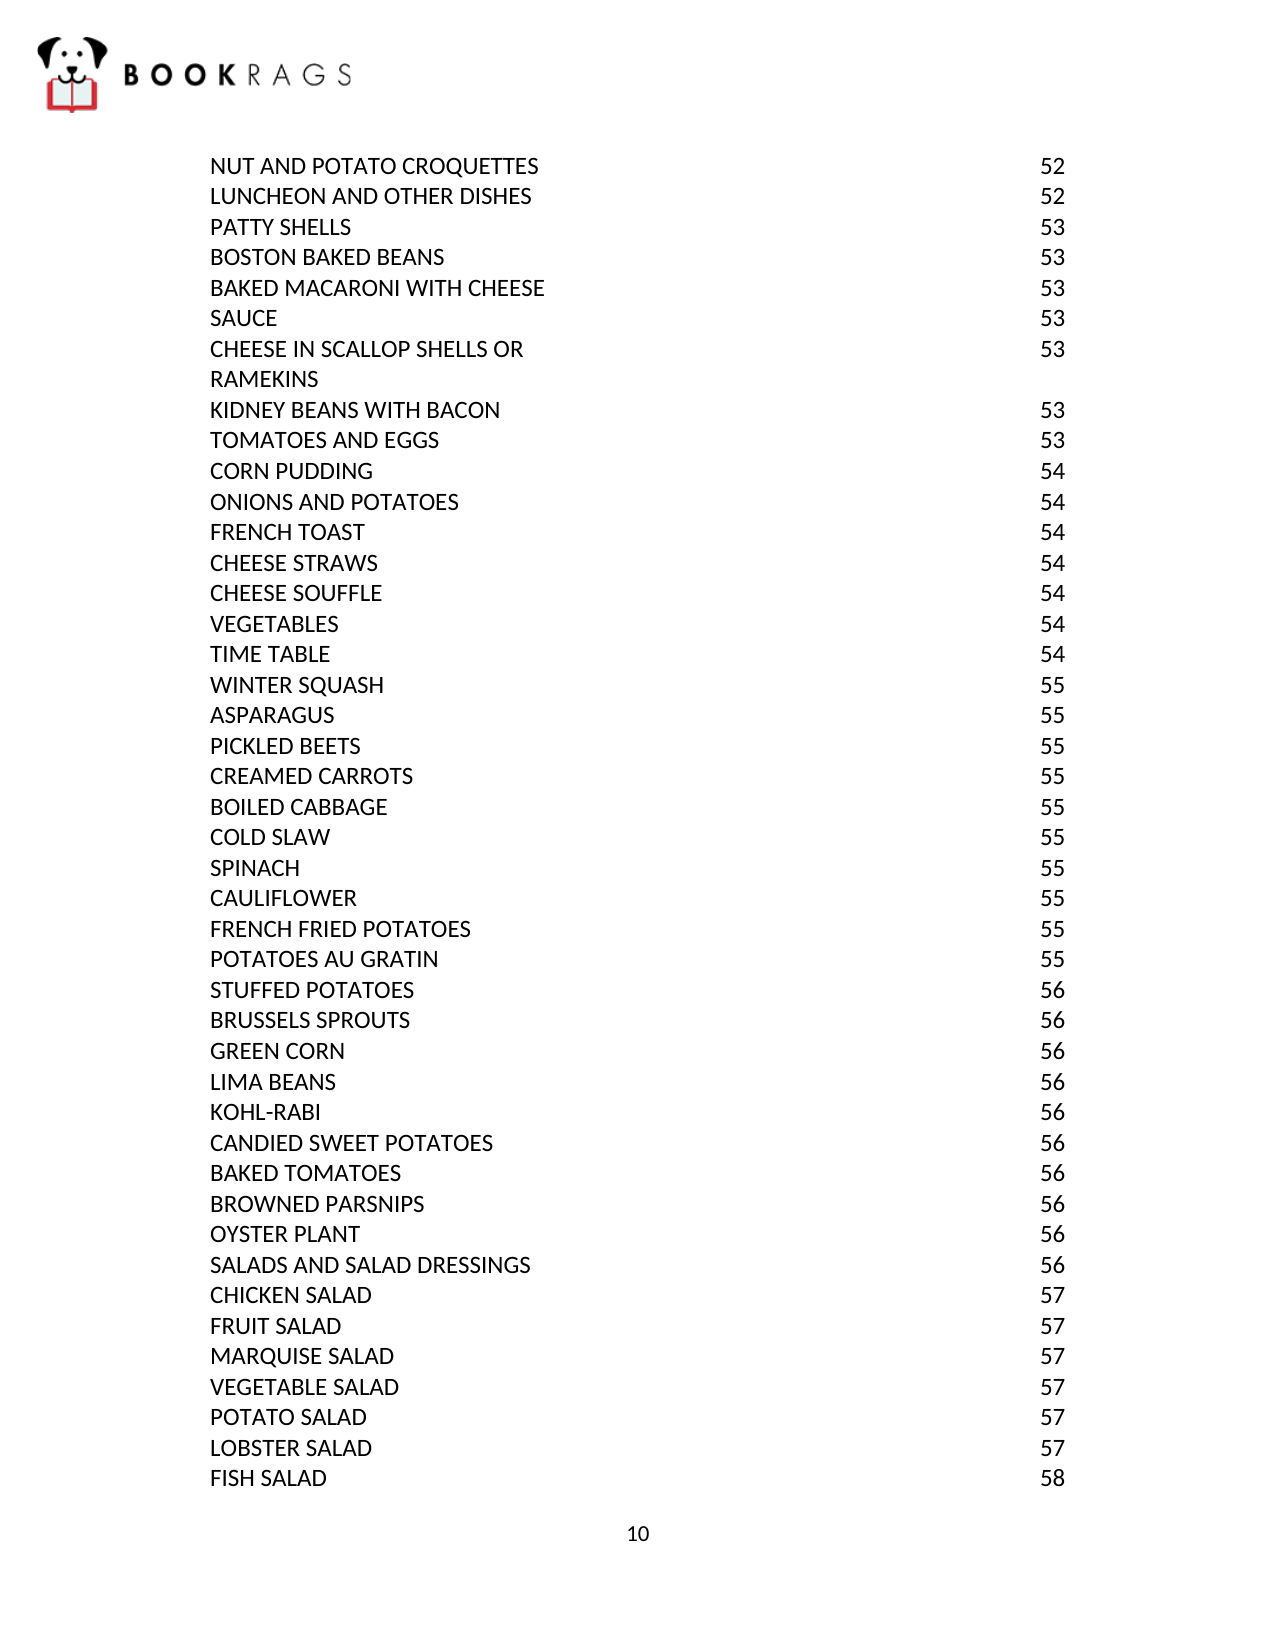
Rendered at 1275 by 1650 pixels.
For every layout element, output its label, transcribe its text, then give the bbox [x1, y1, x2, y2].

table_cell 53 [638, 333, 1076, 394]
table_cell COLD SLAW [199, 821, 637, 852]
table_cell VEGETABLES [199, 608, 637, 638]
table_cell KOHL-RABI [199, 1096, 637, 1127]
table_cell 53 [638, 303, 1076, 333]
table_cell 52 [638, 181, 1076, 211]
table_cell LUNCHEON AND OTHER DISHES [199, 181, 637, 211]
table_cell SALADS AND SALAD DRESSINGS [199, 1249, 637, 1279]
table_cell SPINACH [199, 852, 637, 882]
table_cell FRUIT SALAD [199, 1310, 637, 1340]
table_cell 55 [638, 791, 1076, 821]
table_cell 53 [638, 272, 1076, 303]
table_cell CORN PUDDING [199, 455, 637, 486]
table_cell BOILED CABBAGE [199, 791, 637, 821]
table_cell 54 [638, 608, 1076, 638]
table_cell CREAMED CARROTS [199, 760, 637, 791]
table_cell STUFFED POTATOES [199, 974, 637, 1004]
table_cell 56 [638, 1005, 1076, 1035]
table_cell 55 [638, 944, 1076, 974]
table_cell 53 [638, 242, 1076, 272]
table_cell 57 [638, 1310, 1076, 1340]
table_cell OYSTER PLANT [199, 1218, 637, 1249]
table_cell BRUSSELS SPROUTS [199, 1005, 637, 1035]
table_cell 55 [638, 669, 1076, 699]
table_cell 55 [638, 730, 1076, 760]
table_cell ONIONS AND POTATOES [199, 486, 637, 516]
table_cell 57 [638, 1279, 1076, 1310]
table_cell 57 [638, 1340, 1076, 1371]
table_cell 56 [638, 1127, 1076, 1157]
table_cell POTATOES AU GRATIN [199, 944, 637, 974]
table_cell 56 [638, 1157, 1076, 1188]
table_cell 57 [638, 1401, 1076, 1432]
table_cell 53 [638, 211, 1076, 242]
table_cell 53 [638, 425, 1076, 455]
table_cell CANDIED SWEET POTATOES [199, 1127, 637, 1157]
table_cell 56 [638, 1035, 1076, 1066]
table_cell WINTER SQUASH [199, 669, 637, 699]
table_cell 52 [638, 150, 1076, 181]
table_cell PICKLED BEETS [199, 730, 637, 760]
table_cell 54 [638, 455, 1076, 486]
table_cell POTATO SALAD [199, 1401, 637, 1432]
table_cell 55 [638, 883, 1076, 913]
table_cell 56 [638, 1066, 1076, 1096]
table_cell BOSTON BAKED BEANS [199, 242, 637, 272]
table_cell 57 [638, 1432, 1076, 1462]
table_cell CHICKEN SALAD [199, 1279, 637, 1310]
table_cell PATTY SHELLS [199, 211, 637, 242]
table_cell 54 [638, 516, 1076, 547]
table_cell 56 [638, 1188, 1076, 1218]
table_cell 53 [638, 394, 1076, 425]
table_cell NUT AND POTATO CROQUETTES [199, 150, 637, 181]
table_cell TOMATOES AND EGGS [199, 425, 637, 455]
table_cell CHEESE SOUFFLE [199, 577, 637, 608]
table_cell SAUCE [199, 303, 637, 333]
table_cell 56 [638, 1096, 1076, 1127]
table_cell LOBSTER SALAD [199, 1432, 637, 1462]
table_cell FISH SALAD [199, 1463, 637, 1493]
table_cell 57 [638, 1371, 1076, 1401]
table_cell 54 [638, 638, 1076, 669]
table_cell GREEN CORN [199, 1035, 637, 1066]
table_cell 55 [638, 821, 1076, 852]
table_cell KIDNEY BEANS WITH BACON [199, 394, 637, 425]
table_cell FRENCH FRIED POTATOES [199, 913, 637, 943]
table_cell 54 [638, 486, 1076, 516]
table_cell BROWNED PARSNIPS [199, 1188, 637, 1218]
table_cell 56 [638, 974, 1076, 1004]
table_cell CHEESE IN SCALLOP SHELLS OR RAMEKINS [199, 333, 637, 394]
table_cell 56 [638, 1249, 1076, 1279]
table_cell 55 [638, 852, 1076, 882]
table_cell ASPARAGUS [199, 699, 637, 730]
table_cell BAKED TOMATOES [199, 1157, 637, 1188]
table_cell 58 [638, 1463, 1076, 1493]
table_cell 54 [638, 577, 1076, 608]
table_cell BAKED MACARONI WITH CHEESE [199, 272, 637, 303]
table_cell VEGETABLE SALAD [199, 1371, 637, 1401]
table_cell LIMA BEANS [199, 1066, 637, 1096]
table_cell 56 [638, 1218, 1076, 1249]
table_cell MARQUISE SALAD [199, 1340, 637, 1371]
table_cell 55 [638, 913, 1076, 943]
table_cell CHEESE STRAWS [199, 547, 637, 577]
table_cell CAULIFLOWER [199, 883, 637, 913]
picture [37, 37, 351, 113]
table_cell 55 [638, 760, 1076, 791]
table_cell TIME TABLE [199, 638, 637, 669]
table_cell 55 [638, 699, 1076, 730]
table_cell FRENCH TOAST [199, 516, 637, 547]
table_cell 54 [638, 547, 1076, 577]
